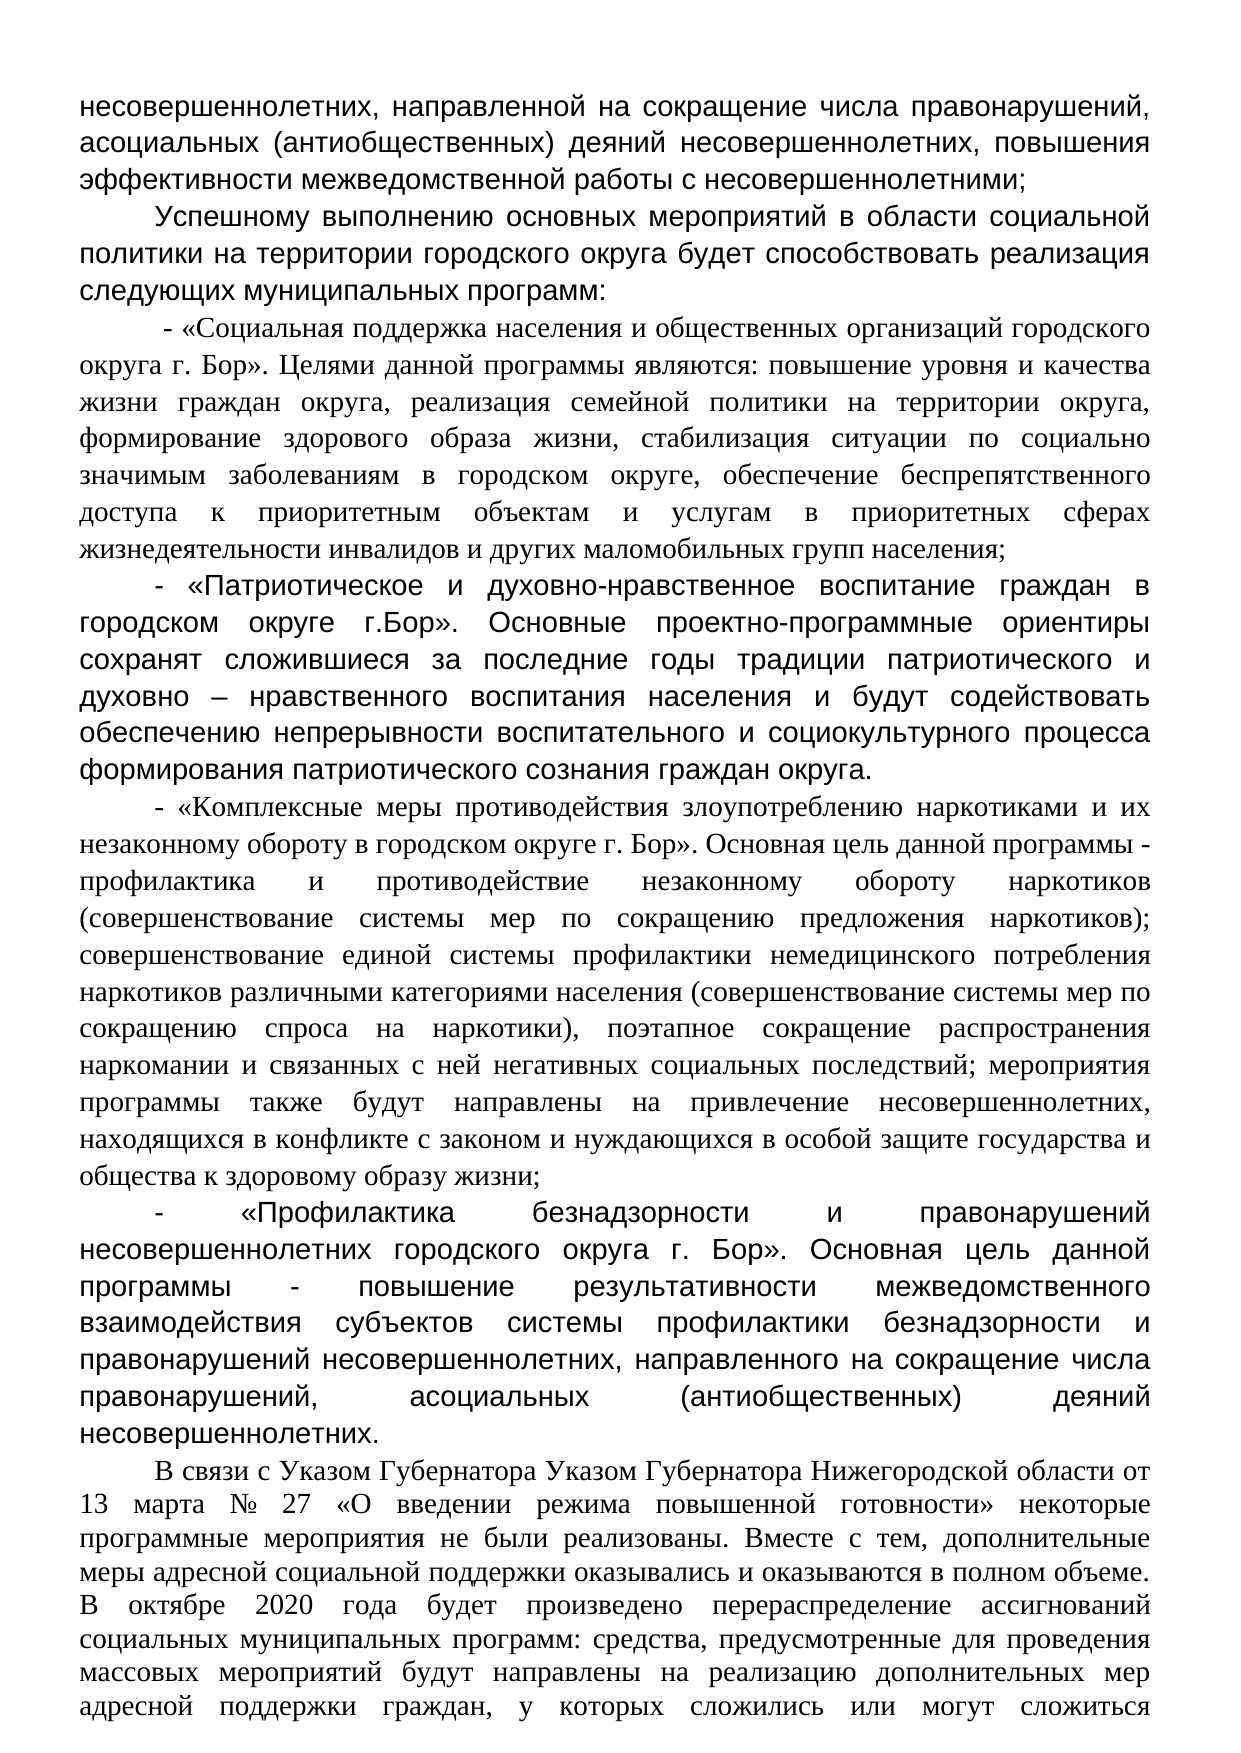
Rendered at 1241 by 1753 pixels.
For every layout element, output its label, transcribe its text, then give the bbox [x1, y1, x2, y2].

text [79, 1453, 1152, 1721]
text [79, 89, 1152, 196]
text - «Социальная поддержка населения и общественных организаций городского округа г. Бор». Целями данной программы являются: повышение уровня и качества жизни граждан округа, реализация семейной политики на территории округа, формирование здорового образа жизни, стабилизация ситуации по социально значимым заболеваниям в городском округе, обеспечение беспрепятственного доступа к приоритетным объектам и услугам в приоритетных сферах жизнедеятельности инвалидов и других маломобильных групп населения; [79, 310, 1152, 565]
text Успешному выполнению основных мероприятий в области социальной политики на территории городского округа будет способствовать реализация следующих муниципальных программ: [79, 199, 1152, 307]
text - «Профилактика безнадзорности и правонарушений несовершеннолетних городского округа г. Бор». Основная цель данной программы - повышение результативности межведомственного взаимодействия субъектов системы профилактики безнадзорности и правонарушений несовершеннолетних, направленного на сокращение числа правонарушений, асоциальных (антиобщественных) деяний несовершеннолетних. [79, 1195, 1152, 1450]
text - «Комплексные меры противодействия злоупотреблению наркотиками и их незаконному обороту в городском округе г. Бор». Основная цель данной программы - профилактика и противодействие незаконному обороту наркотиков (совершенствование системы мер по сокращению предложения наркотиков); совершенствование единой системы профилактики немедицинского потребления наркотиков различными категориями населения (совершенствование системы мер по сокращению спроса на наркотики), поэтапное сокращение распространения наркомании и связанных с ней негативных социальных последствий; мероприятия программы также будут направлены на привлечение несовершеннолетних, находящихся в конфликте с законом и нуждающихся в особой защите государства и общества к здоровому образу жизни; [79, 789, 1152, 1192]
text - «Патриотическое и духовно-нравственное воспитание граждан в городском округе г.Бор». Основные проектно-программные ориентиры сохранят сложившиеся за последние годы традиции патриотического и духовно – нравственного воспитания населения и будут содействовать обеспечению непрерывности воспитательного и социокультурного процесса формирования патриотического сознания граждан округа. [79, 568, 1152, 786]
